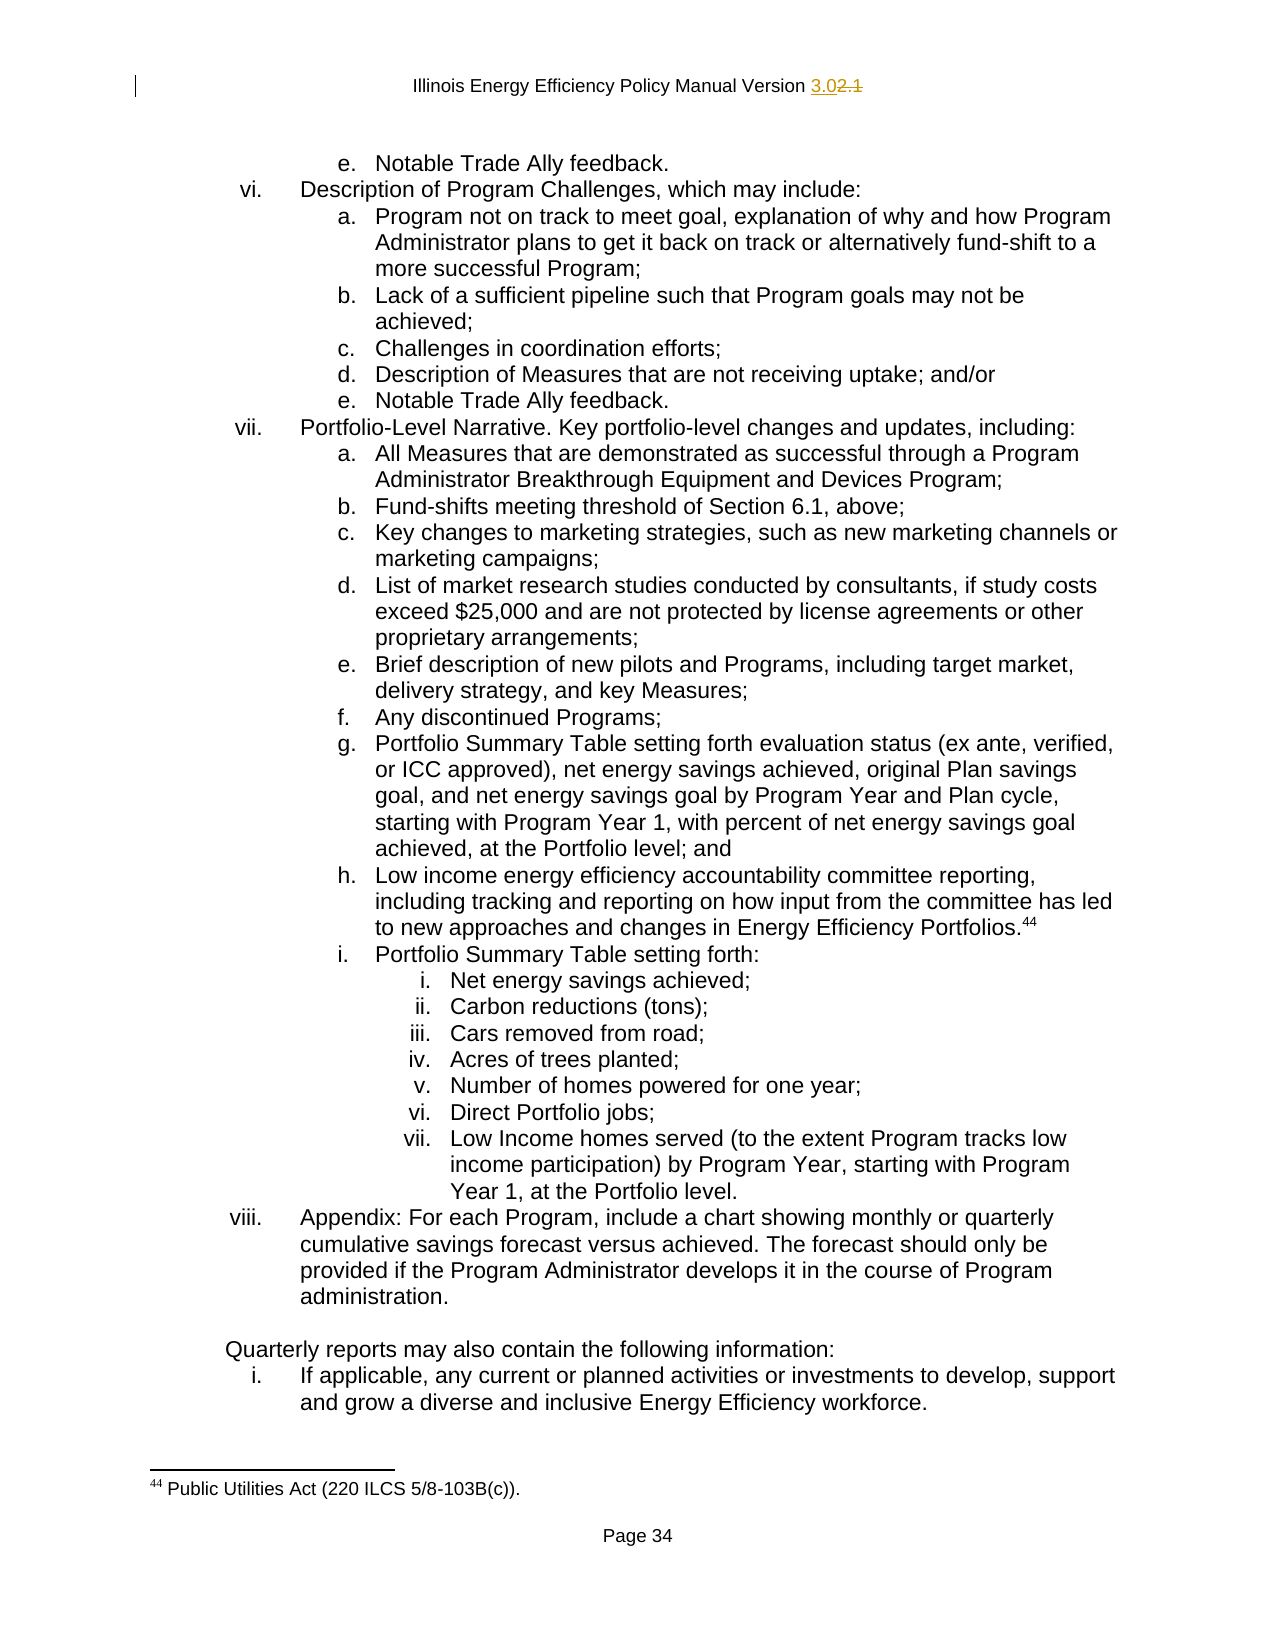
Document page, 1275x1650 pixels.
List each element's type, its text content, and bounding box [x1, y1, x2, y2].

list Portfolio Summary Table setting forth evaluation status (ex ante, verified, or ICC approved), net energy savings achieved, original Plan savings goal, and net energy savings goal by Program Year and Plan cycle, starting with Program Year 1, with percent of net energy savings goal achieved, at the Portfolio level; and [337, 730, 1125, 862]
list Acres of trees planted; [431, 1046, 1125, 1072]
list Key changes to marketing strategies, such as new marketing channels or marketing campaigns; [337, 519, 1125, 572]
list Portfolio Summary Table setting forth: [337, 941, 1125, 967]
list Appendix: For each Program, include a chart showing monthly or quarterly cumulative savings forecast versus achieved. The forecast should only be provided if the Program Administrator develops it in the course of Program administration. [262, 1204, 1125, 1309]
text Quarterly reports may also contain the following information: [225, 1336, 1125, 1362]
list Cars removed from road; [431, 1020, 1125, 1046]
list All Measures that are demonstrated as successful through a Program Administrator Breakthrough Equipment and Devices Program; [337, 440, 1125, 493]
list Lack of a sufficient pipeline such that Program goals may not be achieved; [337, 282, 1125, 334]
list Portfolio-Level Narrative. Key portfolio-level changes and updates, including: [262, 413, 1125, 440]
list List of market research studies conducted by consultants, if study costs exceed $25,000 and are not protected by license agreements or other proprietary arrangements; [337, 572, 1125, 651]
list Low Income homes served (to the extent Program tracks low income participation) by Program Year, starting with Program Year 1, at the Portfolio level. [431, 1125, 1125, 1204]
list Description of Measures that are not receiving uptake; and/or [337, 361, 1125, 387]
list Direct Portfolio jobs; [431, 1099, 1125, 1125]
list Description of Program Challenges, which may include: [262, 176, 1125, 203]
list Carbon reductions (tons); [431, 993, 1125, 1020]
list Low income energy efficiency accountability committee reporting, including tracking and reporting on how input from the committee has led to new approaches and changes in Energy Efficiency Portfolios. [337, 862, 1125, 941]
list Fund-shifts meeting threshold of Section 6.1, above; [337, 493, 1125, 519]
list Net energy savings achieved; [431, 967, 1125, 993]
list If applicable, any current or planned activities or investments to develop, support and grow a diverse and inclusive Energy Efficiency workforce. [262, 1362, 1125, 1415]
list Number of homes powered for one year; [431, 1072, 1125, 1099]
list Challenges in coordination efforts; [337, 334, 1125, 361]
list Notable Trade Ally feedback. [337, 387, 1125, 413]
list Any discontinued Programs; [337, 703, 1125, 730]
list Program not on track to meet goal, explanation of why and how Program Administrator plans to get it back on track or alternatively fund-shift to a more successful Program; [337, 203, 1125, 282]
list Brief description of new pilots and Programs, including target market, delivery strategy, and key Measures; [337, 651, 1125, 703]
list Notable Trade Ally feedback. [337, 150, 1125, 176]
